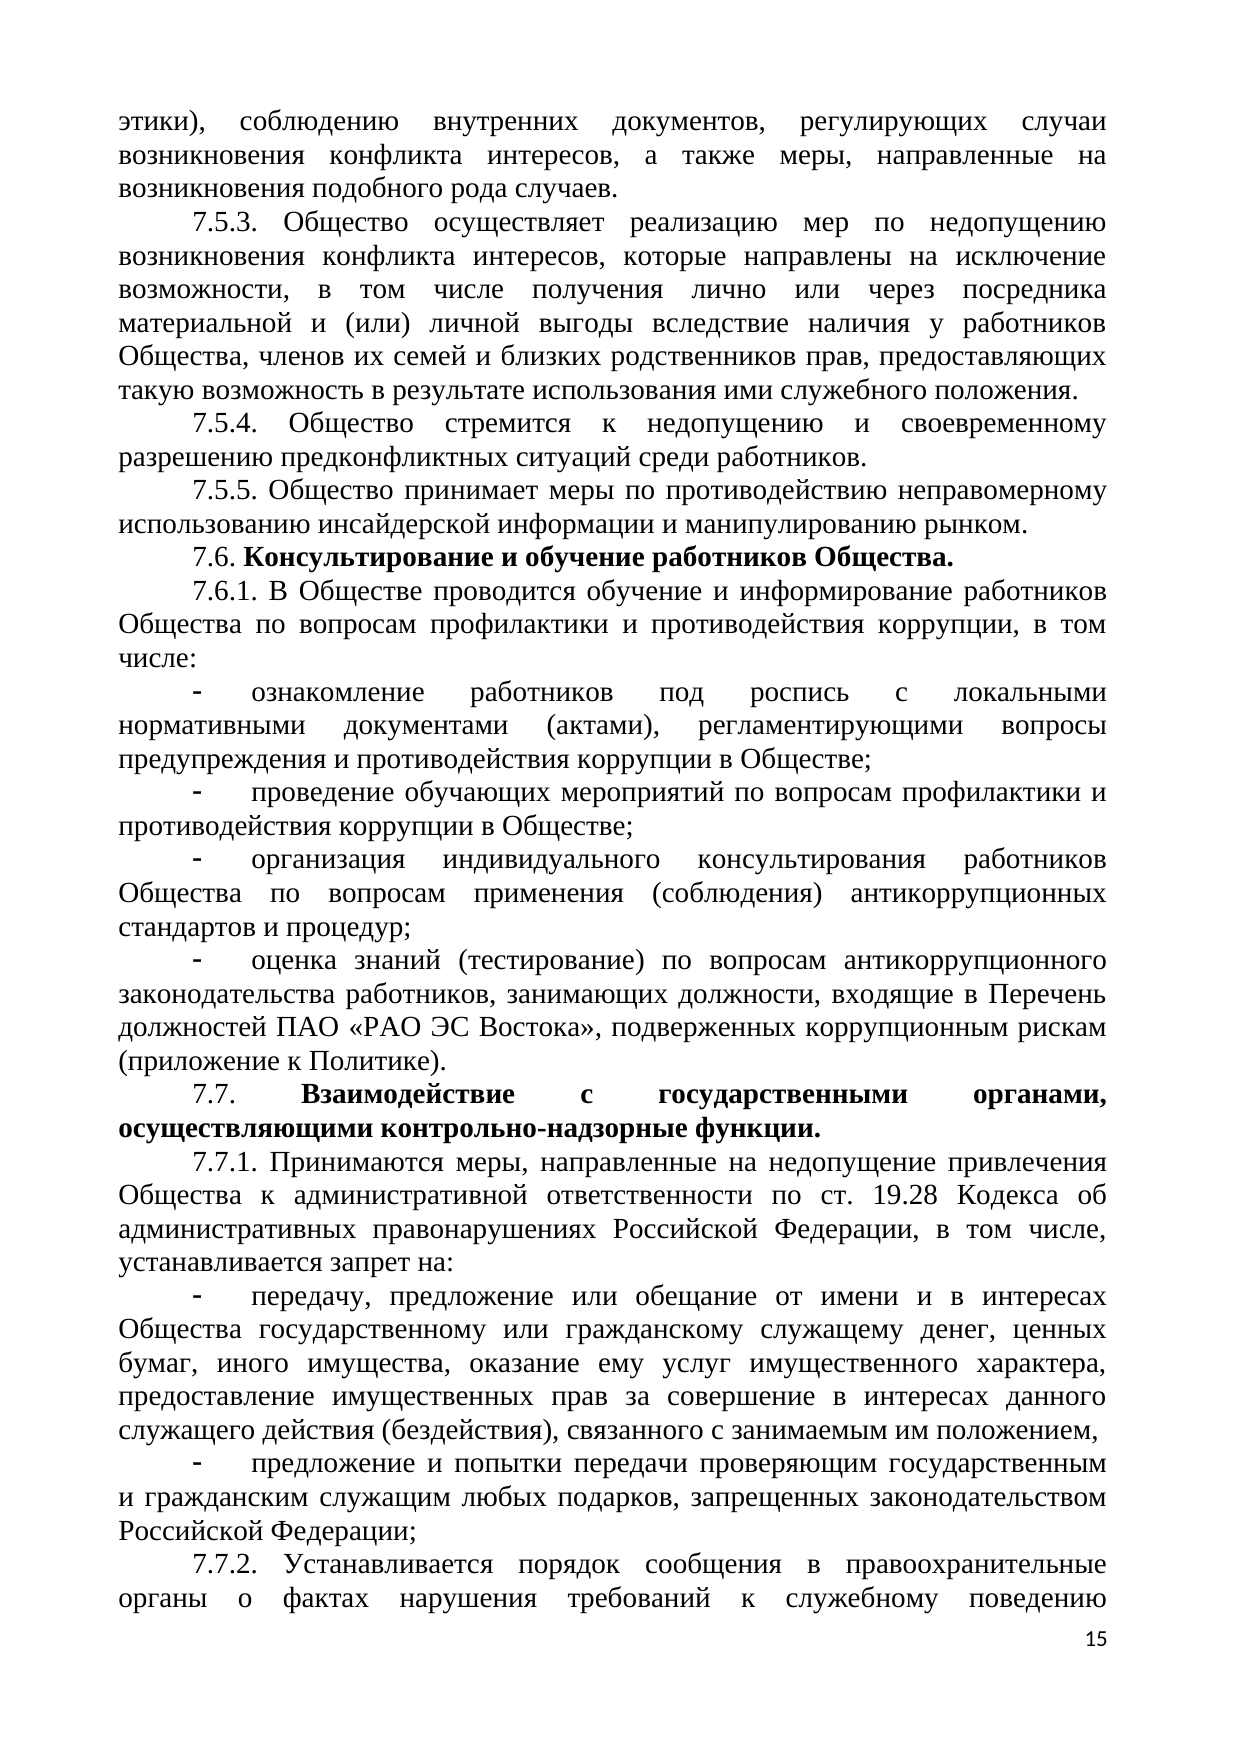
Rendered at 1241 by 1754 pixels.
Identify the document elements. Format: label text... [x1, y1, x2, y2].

list передачу, предложение или обещание от имени и в интересах Общества государственному или гражданскому служащему денег, ценных бумаг, иного имущества, оказание ему услуг имущественного характера, предоставление имущественных прав за совершение в интересах данного служащего действия (бездействия), связанного с занимаемым им положением, [118, 1278, 1107, 1446]
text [118, 1546, 1107, 1613]
text 7.5.4. Общество стремится к недопущению и своевременному разрешению предконфликтных ситуаций среди работников. [118, 405, 1107, 472]
text 7.6.1. В Обществе проводится обучение и информирование работников Общества по вопросам профилактики и противодействия коррупции, в том числе: [118, 573, 1107, 674]
list оценка знаний (тестирование) по вопросам антикоррупционного законодательства работников, занимающих должности, входящие в Перечень должностей ПАО «РАО ЭС Востока», подверженных коррупционным рискам (приложение к Политике). [118, 942, 1107, 1077]
list предложение и попытки передачи проверяющим государственным и гражданским служащим любых подарков, запрещенных законодательством Российской Федерации; [118, 1446, 1107, 1546]
list проведение обучающих мероприятий по вопросам профилактики и противодействия коррупции в Обществе; [118, 774, 1107, 842]
text 7.7. Взаимодействие с государственными органами, осуществляющими контрольно-надзорные функции. [118, 1077, 1107, 1144]
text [118, 103, 1107, 204]
list ознакомление работников под роспись с локальными нормативными документами (актами), регламентирующими вопросы предупреждения и противодействия коррупции в Обществе; [118, 674, 1107, 774]
text 7.6. Консультирование и обучение работников Общества. [118, 539, 1107, 573]
text 7.5.5. Общество принимает меры по противодействию неправомерному использованию инсайдерской информации и манипулированию рынком. [118, 472, 1107, 539]
list организация индивидуального консультирования работников Общества по вопросам применения (соблюдения) антикоррупционных стандартов и процедур; [118, 842, 1107, 942]
text 7.5.3. Общество осуществляет реализацию мер по недопущению возникновения конфликта интересов, которые направлены на исключение возможности, в том числе получения лично или через посредника материальной и (или) личной выгоды вследствие наличия у работников Общества, членов их семей и близких родственников прав, предоставляющих такую возможность в результате использования ими служебного положения. [118, 204, 1107, 405]
text 7.7.1. Принимаются меры, направленные на недопущение привлечения Общества к административной ответственности по ст. 19.28 Кодекса об административных правонарушениях Российской Федерации, в том числе, устанавливается запрет на: [118, 1144, 1107, 1278]
